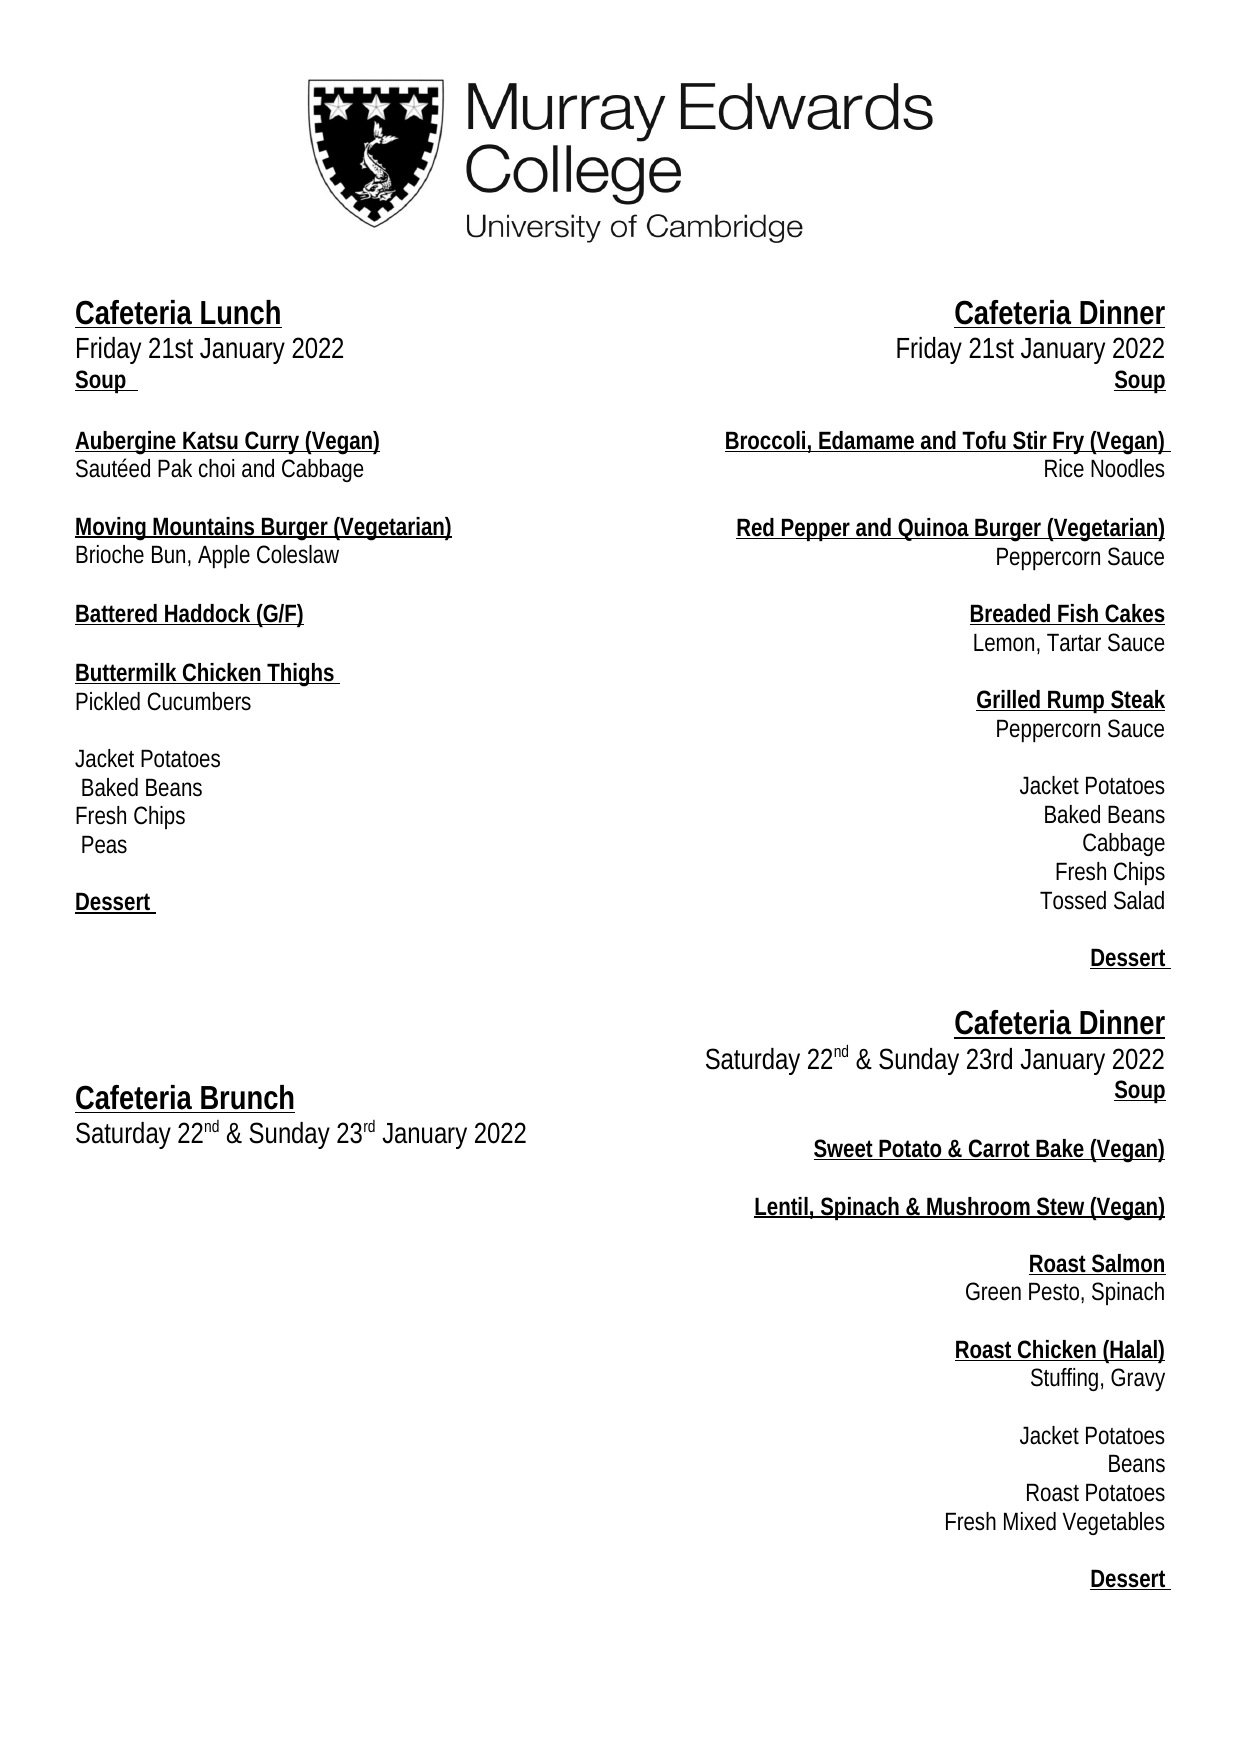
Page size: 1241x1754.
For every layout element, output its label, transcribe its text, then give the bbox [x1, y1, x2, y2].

text Pickled Cucumbers [75, 687, 583, 715]
text Fresh Mixed Vegetables [657, 1507, 1165, 1535]
text Cafeteria Brunch [75, 1078, 583, 1117]
text Roast Chicken (Halal) [657, 1335, 1165, 1363]
text Aubergine Katsu Curry (Vegan) [75, 426, 583, 454]
text Red Pepper and Quinoa Burger (Vegetarian) [657, 513, 1165, 542]
text Moving Mountains Burger (Vegetarian) [75, 512, 583, 540]
text Cafeteria Lunch [75, 293, 583, 332]
text Dessert [657, 1564, 1165, 1592]
text Saturday 22nd & Sunday 23rd January 2022 [657, 1042, 1165, 1075]
text Brioche Bun, Apple Coleslaw [75, 540, 583, 569]
text Battered Haddock (G/F) [75, 599, 583, 628]
text Buttermilk Chicken Thighs [75, 658, 583, 687]
text Dessert [75, 887, 583, 916]
text Soup [75, 365, 583, 394]
text Green Pesto, Spinach [657, 1277, 1165, 1306]
text Soup [657, 365, 1165, 394]
text Sweet Potato & Carrot Bake (Vegan) [657, 1134, 1165, 1163]
text Peas [75, 830, 583, 859]
text Soup [657, 1075, 1165, 1104]
text Cabbage [657, 828, 1165, 857]
text Baked Beans [75, 773, 583, 801]
text Cafeteria Dinner [657, 293, 1165, 332]
text Friday 21st January 2022 [657, 332, 1165, 365]
text Roast Salmon [657, 1249, 1165, 1277]
text Friday 21st January 2022 [75, 332, 583, 365]
text Jacket Potatoes [75, 744, 583, 773]
text Saturday 22nd & Sunday 23rd January 2022 [75, 1117, 583, 1150]
text Roast Potatoes [657, 1478, 1165, 1507]
text Lemon, Tartar Sauce [657, 628, 1165, 656]
text Broccoli, Edamame and Tofu Stir Fry (Vegan) [657, 426, 1165, 454]
text Peppercorn Sauce [657, 542, 1165, 571]
text Jacket Potatoes [657, 771, 1165, 800]
text Jacket Potatoes [657, 1421, 1165, 1449]
picture [302, 73, 939, 249]
text Lentil, Spinach & Mushroom Stew (Vegan) [657, 1191, 1165, 1220]
text Cafeteria Dinner [657, 1003, 1165, 1042]
text Fresh Chips [75, 801, 583, 830]
text Sautéed Pak choi and Cabbage [75, 454, 583, 483]
text Beans [657, 1449, 1165, 1478]
text Rice Noodles [657, 454, 1165, 483]
text Breaded Fish Cakes [657, 599, 1165, 628]
text Grilled Rump Steak [657, 685, 1165, 714]
text Baked Beans [657, 800, 1165, 828]
text Dessert [657, 943, 1165, 972]
text Tossed Salad [657, 886, 1165, 914]
text Peppercorn Sauce [657, 714, 1165, 742]
text Stuffing, Gravy [657, 1363, 1165, 1392]
text Fresh Chips [657, 857, 1165, 886]
